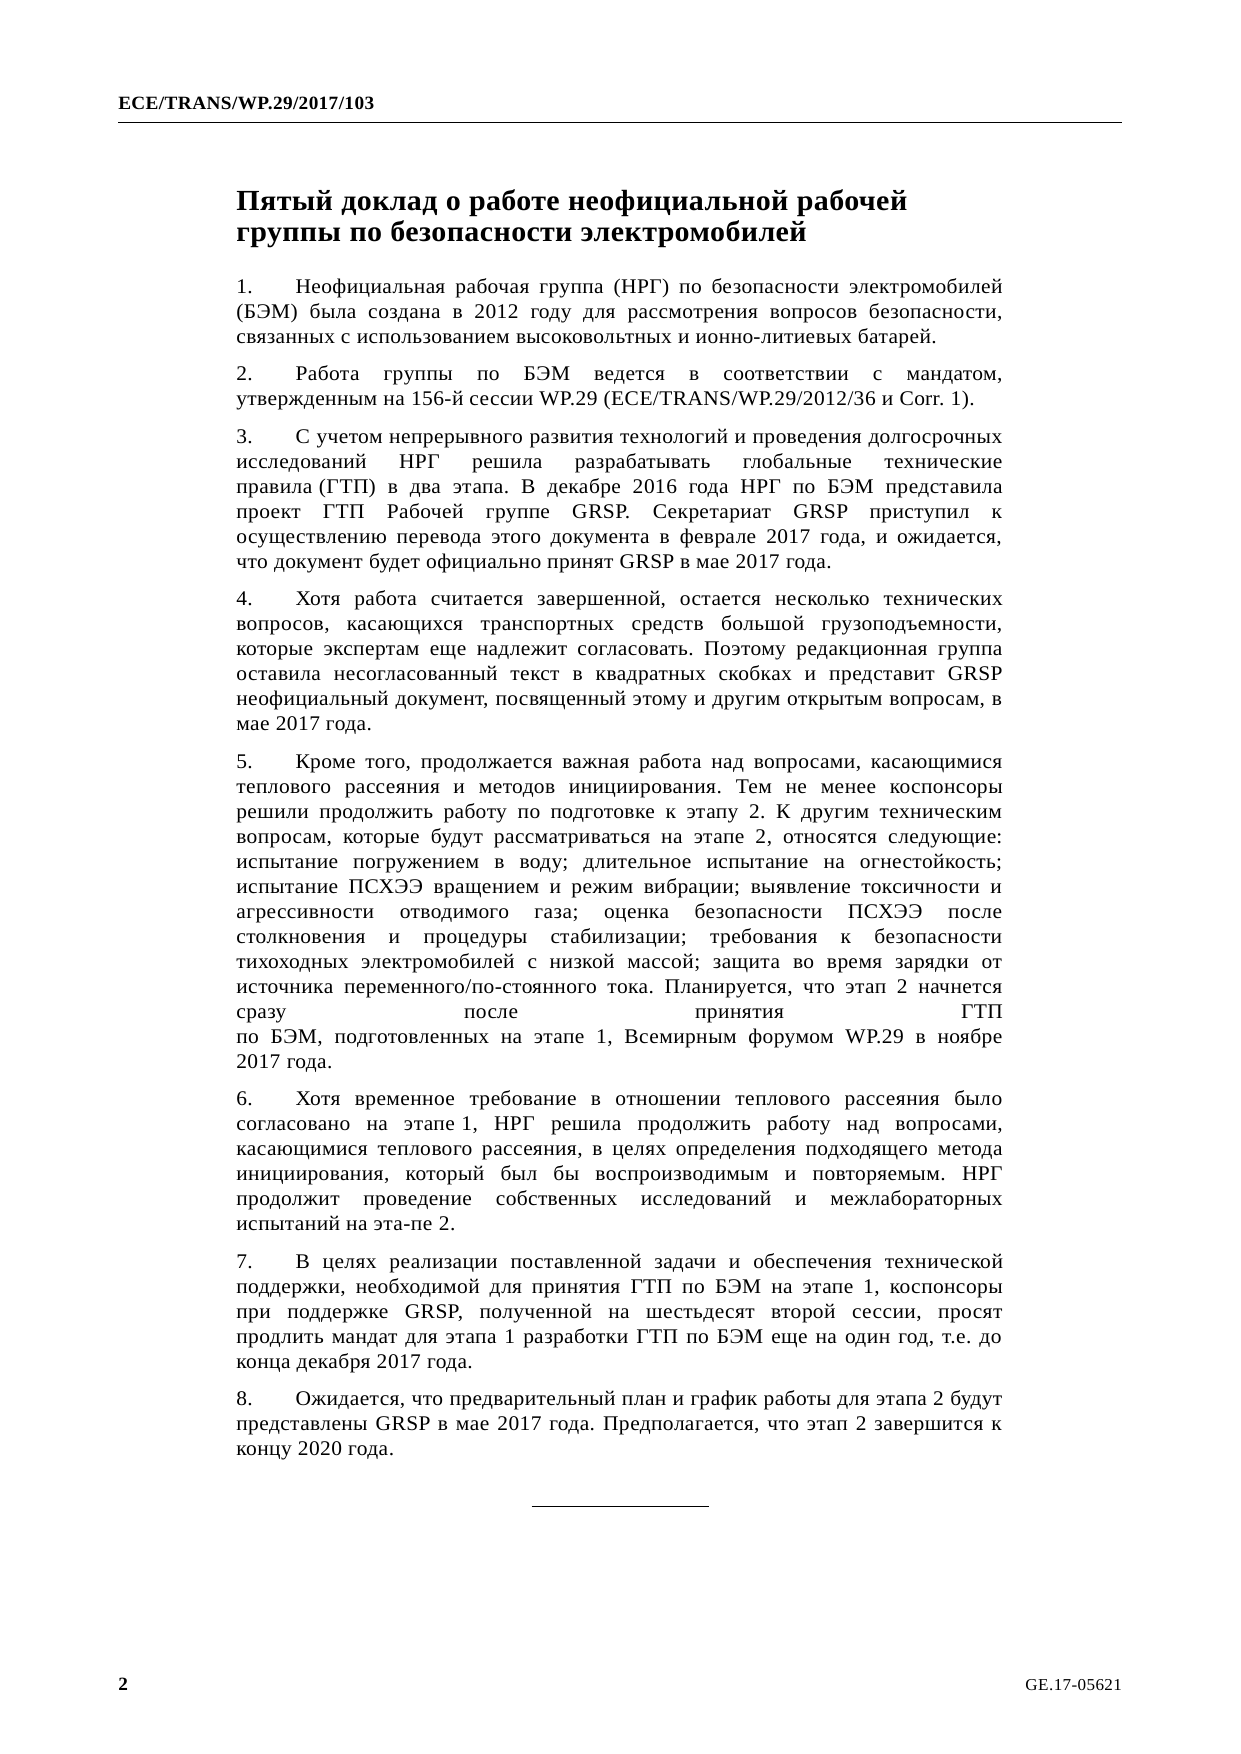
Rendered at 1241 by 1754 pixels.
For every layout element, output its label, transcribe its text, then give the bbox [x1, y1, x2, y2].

text 6. Хотя временное требование в отношении теплового рассеяния было согласовано на этапе 1, НРГ решила продолжить работу над вопросами, касающимися теплового рассеяния, в целях определения подходящего метода инициирования, который был бы воспроизводимым и повторяемым. НРГ продолжит проведение собственных исследований и межлабораторных испытаний на эта-пе 2. [236, 1085, 1004, 1235]
text 2. Работа группы по БЭМ ведется в соответствии с мандатом, утвержденным на 156-й сессии WP.29 (ECE/TRANS/WP.29/2012/36 и Corr. 1). [236, 360, 1004, 410]
text 4. Хотя работа считается завершенной, остается несколько технических вопросов, касающихся транспортных средств большой грузоподъемности, которые экспертам еще надлежит согласовать. Поэтому редакционная группа оставила несогласованный текст в квадратных скобках и представит GRSP неофициальный документ, посвященный этому и другим открытым вопросам, в мае 2017 года. [236, 585, 1004, 735]
text 7. В целях реализации поставленной задачи и обеспечения технической поддержки, необходимой для принятия ГТП по БЭМ на этапе 1, коспонсоры при поддержке GRSP, полученной на шестьдесят второй сессии, просят продлить мандат для этапа 1 разработки ГТП по БЭМ еще на один год, т.е. до конца декабря 2017 года. [236, 1248, 1004, 1373]
text 1. Неофициальная рабочая группа (НРГ) по безопасности электромобилей (БЭМ) была создана в 2012 году для рассмотрения вопросов безопасности, связанных с использованием высоковольтных и ионно-литиевых батарей. [236, 273, 1004, 348]
text 5. Кроме того, продолжается важная работа над вопросами, касающимися теплового рассеяния и методов инициирования. Тем не менее коспонсоры решили продолжить работу по подготовке к этапу 2. К другим техническим вопросам, которые будут рассматриваться на этапе 2, относятся следующие: испытание погружением в воду; длительное испытание на огнестойкость; испытание ПСХЭЭ вращением и режим вибрации; выявление токсичности и агрессивности отводимого газа; оценка безопасности ПСХЭЭ после столкновения и процедуры стабилизации; требования к безопасности тихоходных электромобилей с низкой массой; защита во время зарядки от источника переменного/по-стоянного тока. Планируется, что этап 2 начнется сразу после принятия ГТП по БЭМ, подготовленных на этапе 1, Всемирным форумом WP.29 в ноябре 2017 года. [236, 748, 1004, 1073]
text Пятый доклад о работе неофициальной рабочей группы по безопасности электромобилей [118, 185, 1004, 248]
text 3. С учетом непрерывного развития технологий и проведения долгосрочных исследований НРГ решила разрабатывать глобальные технические правила (ГТП) в два этапа. В декабре 2016 года НРГ по БЭМ представила проект ГТП Рабочей группе GRSP. Секретариат GRSP приступил к осуществлению перевода этого документа в феврале 2017 года, и ожидается, что документ будет официально принят GRSP в мае 2017 года. [236, 423, 1004, 573]
text 8. Ожидается, что предварительный план и график работы для этапа 2 будут представлены GRSP в мае 2017 года. Предполагается, что этап 2 завершится к концу 2020 года. [236, 1385, 1004, 1460]
